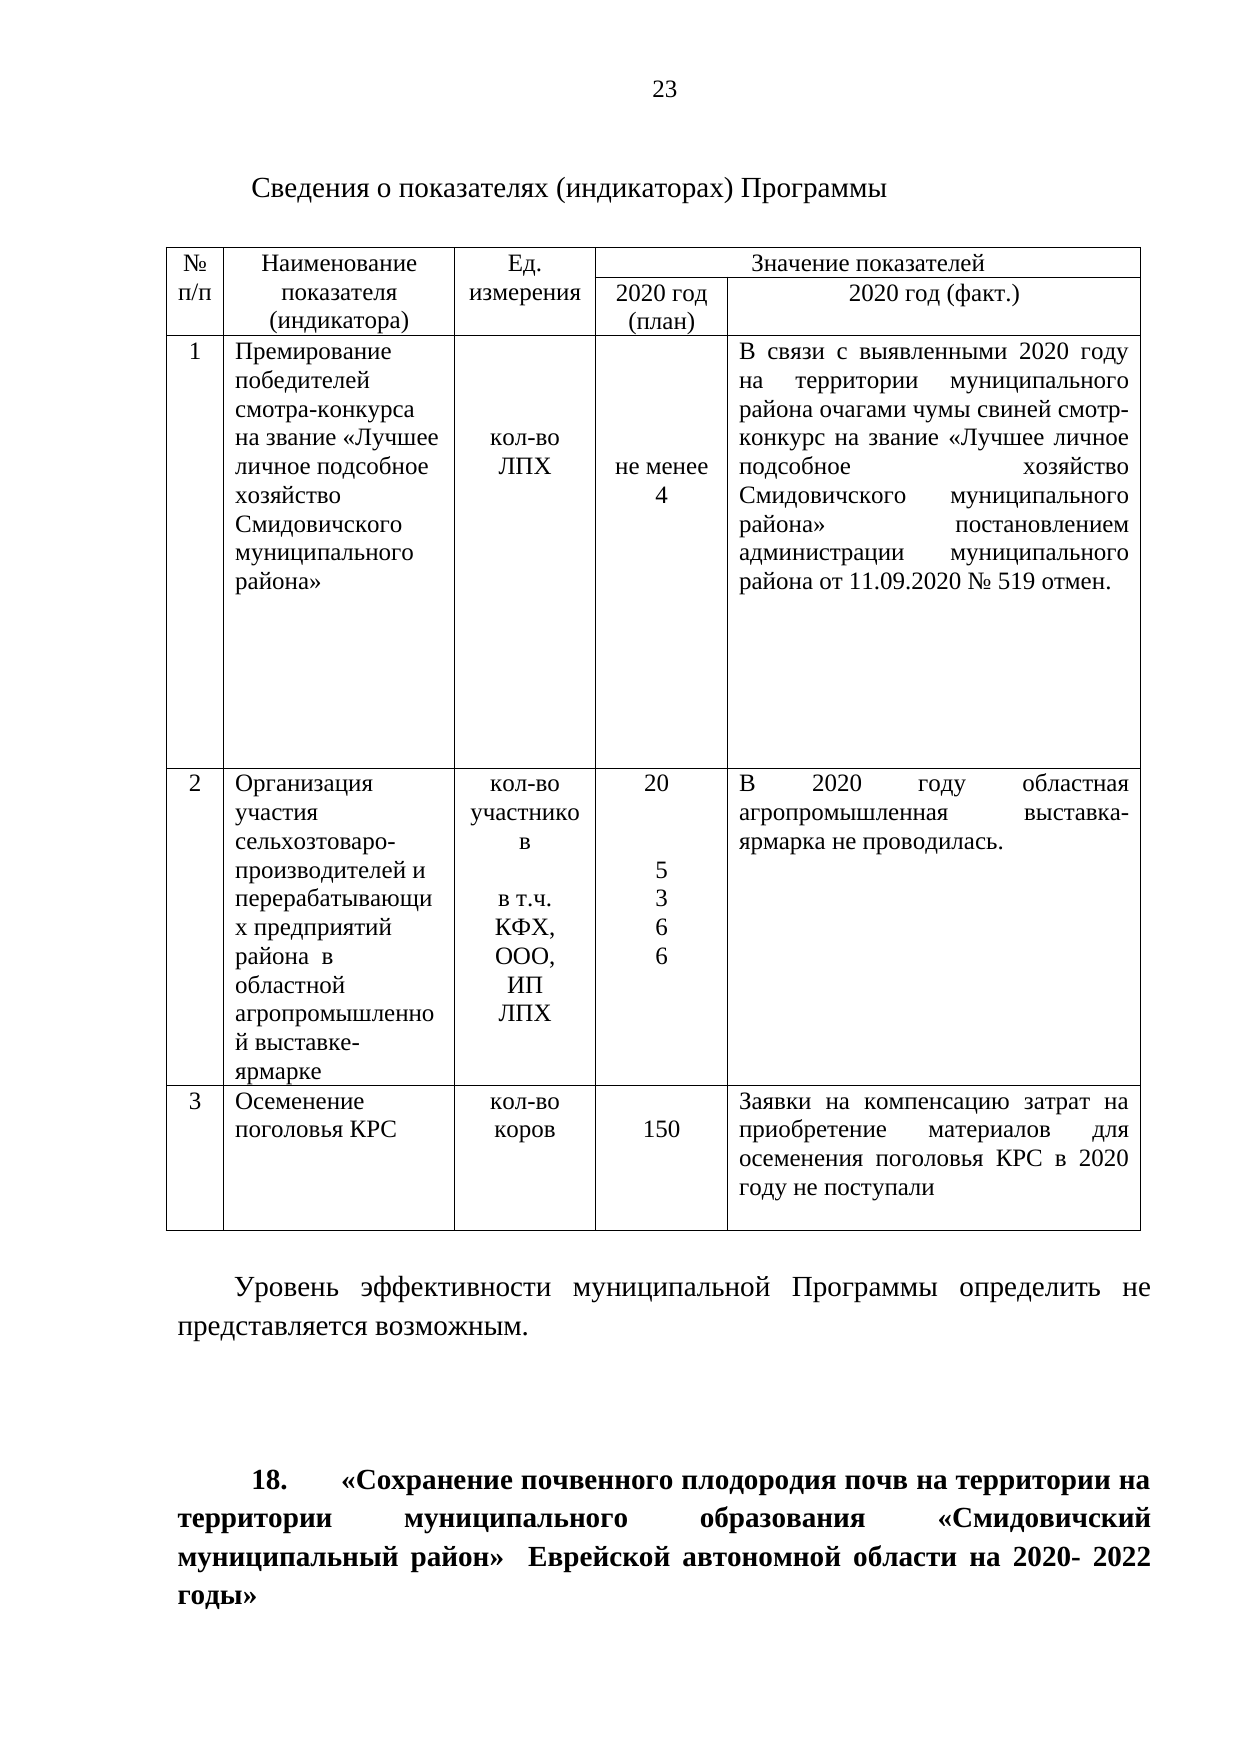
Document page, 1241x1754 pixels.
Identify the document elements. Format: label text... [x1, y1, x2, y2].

list «Сохранение почвенного плодородия почв на территории на территории муниципального образования «Смидовичский муниципальный район» Еврейской автономной области на 2020- 2022 годы» [177, 1462, 1152, 1611]
text Уровень эффективности муниципальной Программы определить не представляется возможным. [177, 1269, 1152, 1341]
table_cell 2 [167, 769, 223, 1085]
table_cell В связи с выявленными 2020 году на территории муниципального района очагами чумы свиней смотр-конкурс на звание «Лучшее личное подсобное хозяйство Смидовичского муниципального района» постановлением администрации муниципального района от 11.09.2020 № 519 отмен. [728, 336, 1140, 767]
table_cell 1 [167, 336, 223, 767]
table_cell Заявки на компенсацию затрат на приобретение материалов для осеменения поголовья КРС в 2020 году не поступали [728, 1086, 1140, 1229]
list Сведения о показателях (индикаторах) Программы [177, 170, 1152, 203]
table_cell В 2020 году областная агропромышленная выставка-ярмарка не проводилась. [728, 769, 1140, 1085]
table_cell Осеменение поголовья КРС [224, 1086, 454, 1229]
table_cell 150 [596, 1086, 727, 1229]
table_header № п/п [167, 248, 223, 335]
table_header Наименование показателя (индикатора) [224, 248, 454, 335]
table_cell кол-во ЛПХ [455, 336, 595, 767]
table_cell Премирование победителей смотра-конкурса на звание «Лучшее личное подсобное хозяйство Смидовичского муниципального района» [224, 336, 454, 767]
table_header Значение показателей [596, 248, 1140, 277]
table_cell Организация участия сельхозтоваро-производителей и перерабатывающих предприятий района в областной агропромышленной выставке-ярмарке [224, 769, 454, 1085]
table_cell 20 5 3 6 6 [596, 769, 727, 1085]
table_header Ед. измерения [455, 248, 595, 335]
table_cell 2020 год (план) [596, 278, 727, 335]
table_cell кол-во коров [455, 1086, 595, 1229]
table_cell кол-во участников в т.ч. КФХ, ООО, ИП ЛПХ [455, 769, 595, 1085]
table_cell 3 [167, 1086, 223, 1229]
table_cell 2020 год (факт.) [728, 278, 1140, 335]
table_cell не менее 4 [596, 336, 727, 767]
